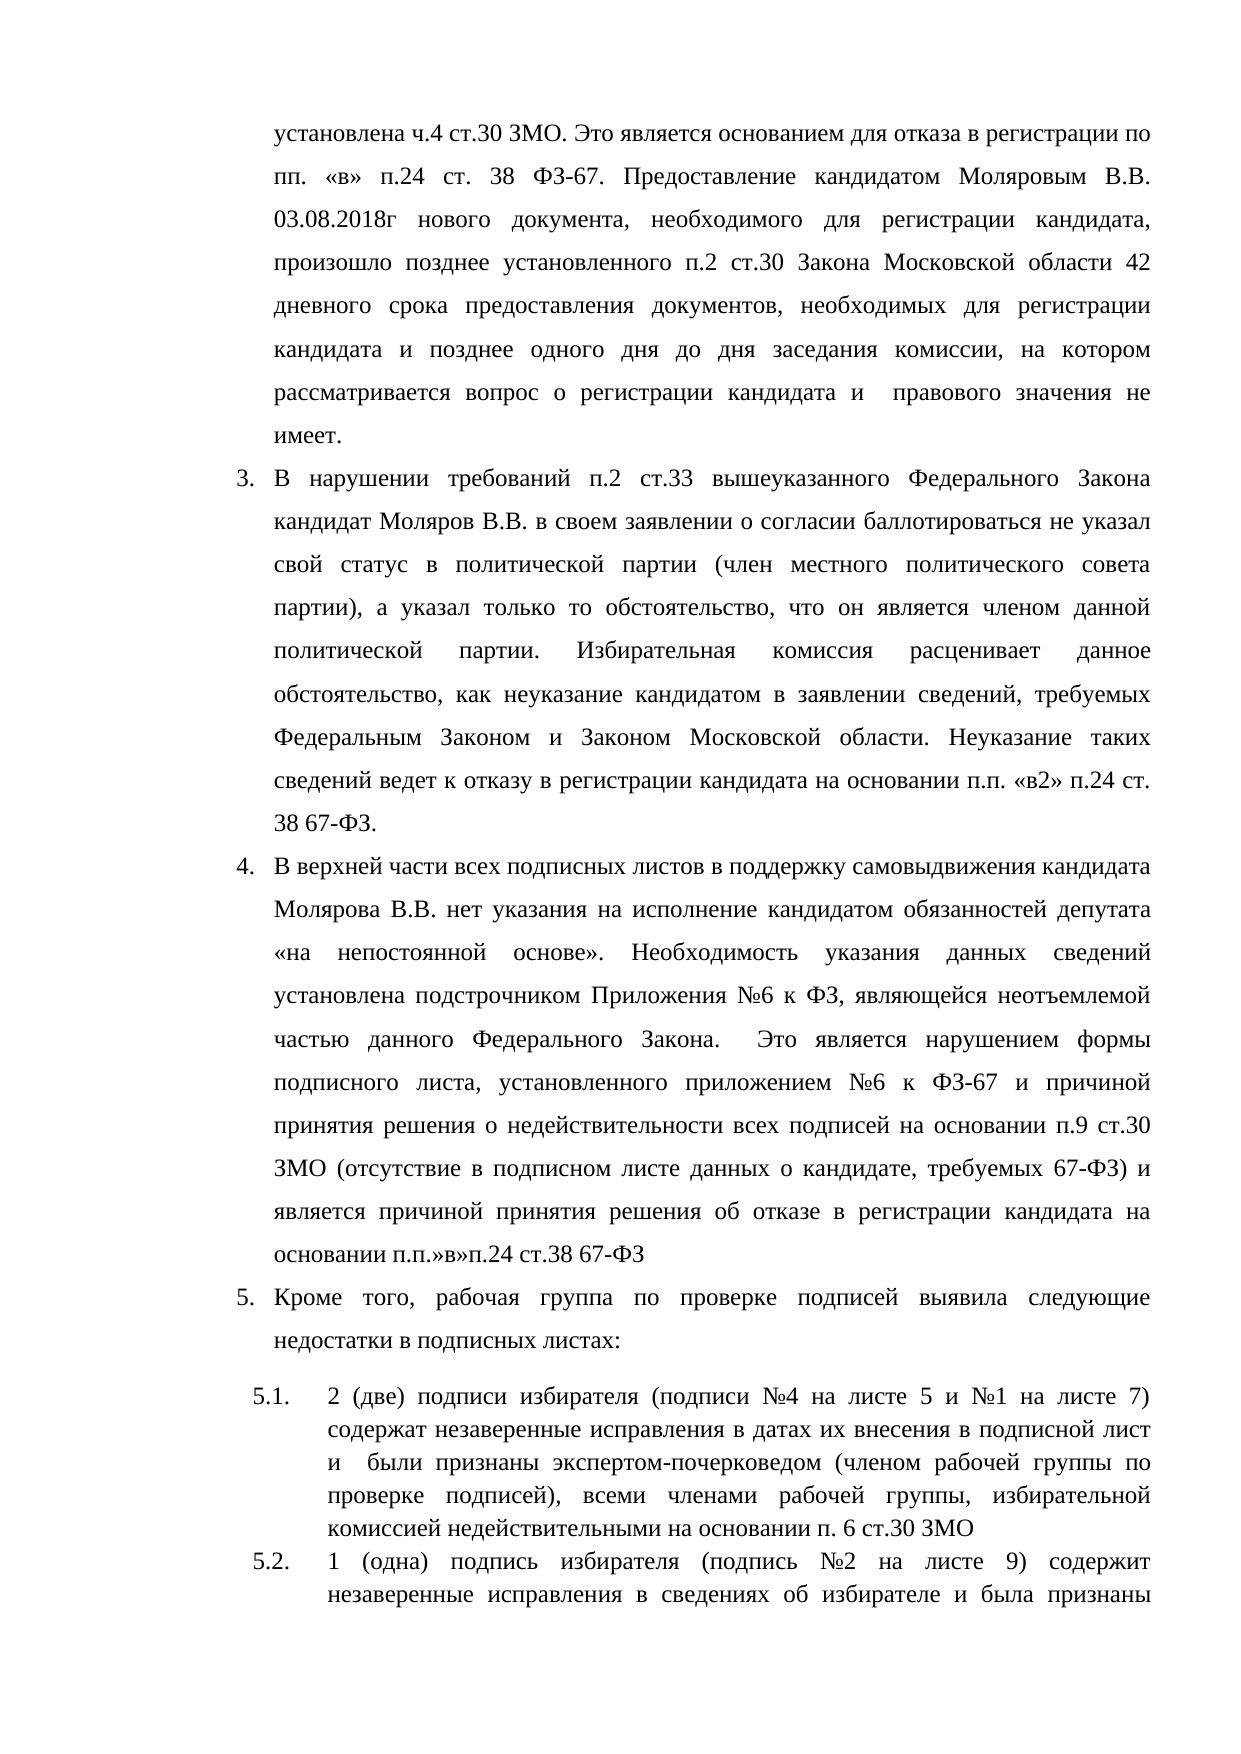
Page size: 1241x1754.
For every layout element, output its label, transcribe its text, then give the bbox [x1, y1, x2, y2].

list Кроме того, рабочая группа по проверке подписей выявила следующие недостатки в подписных листах: [236, 1282, 1152, 1354]
list 2 (две) подписи избирателя (подписи №4 на листе 5 и №1 на листе 7) содержат незаверенные исправления в датах их внесения в подписной лист и были признаны экспертом-почерковедом (членом рабочей группы по проверке подписей), всеми членами рабочей группы, избирательной комиссией недействительными на основании п. 6 ст.30 ЗМО [252, 1381, 1152, 1542]
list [236, 118, 1152, 449]
list В верхней части всех подписных листов в поддержку самовыдвижения кандидата Молярова В.В. нет указания на исполнение кандидатом обязанностей депутата «на непостоянной основе». Необходимость указания данных сведений установлена подстрочником Приложения №6 к ФЗ, являющейся неотъемлемой частью данного Федерального Закона. Это является нарушением формы подписного листа, установленного приложением №6 к ФЗ-67 и причиной принятия решения о недействительности всех подписей на основании п.9 ст.30 ЗМО (отсутствие в подписном листе данных о кандидате, требуемых 67-ФЗ) и является причиной принятия решения об отказе в регистрации кандидата на основании п.п.»в»п.24 ст.38 67-ФЗ [236, 851, 1152, 1268]
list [252, 1546, 1152, 1608]
list В нарушении требований п.2 ст.33 вышеуказанного Федерального Закона кандидат Моляров В.В. в своем заявлении о согласии баллотироваться не указал свой статус в политической партии (член местного политического совета партии), а указал только то обстоятельство, что он является членом данной политической партии. Избирательная комиссия расценивает данное обстоятельство, как неуказание кандидатом в заявлении сведений, требуемых Федеральным Законом и Законом Московской области. Неуказание таких сведений ведет к отказу в регистрации кандидата на основании п.п. «в2» п.24 ст. 38 67-ФЗ. [236, 463, 1152, 837]
